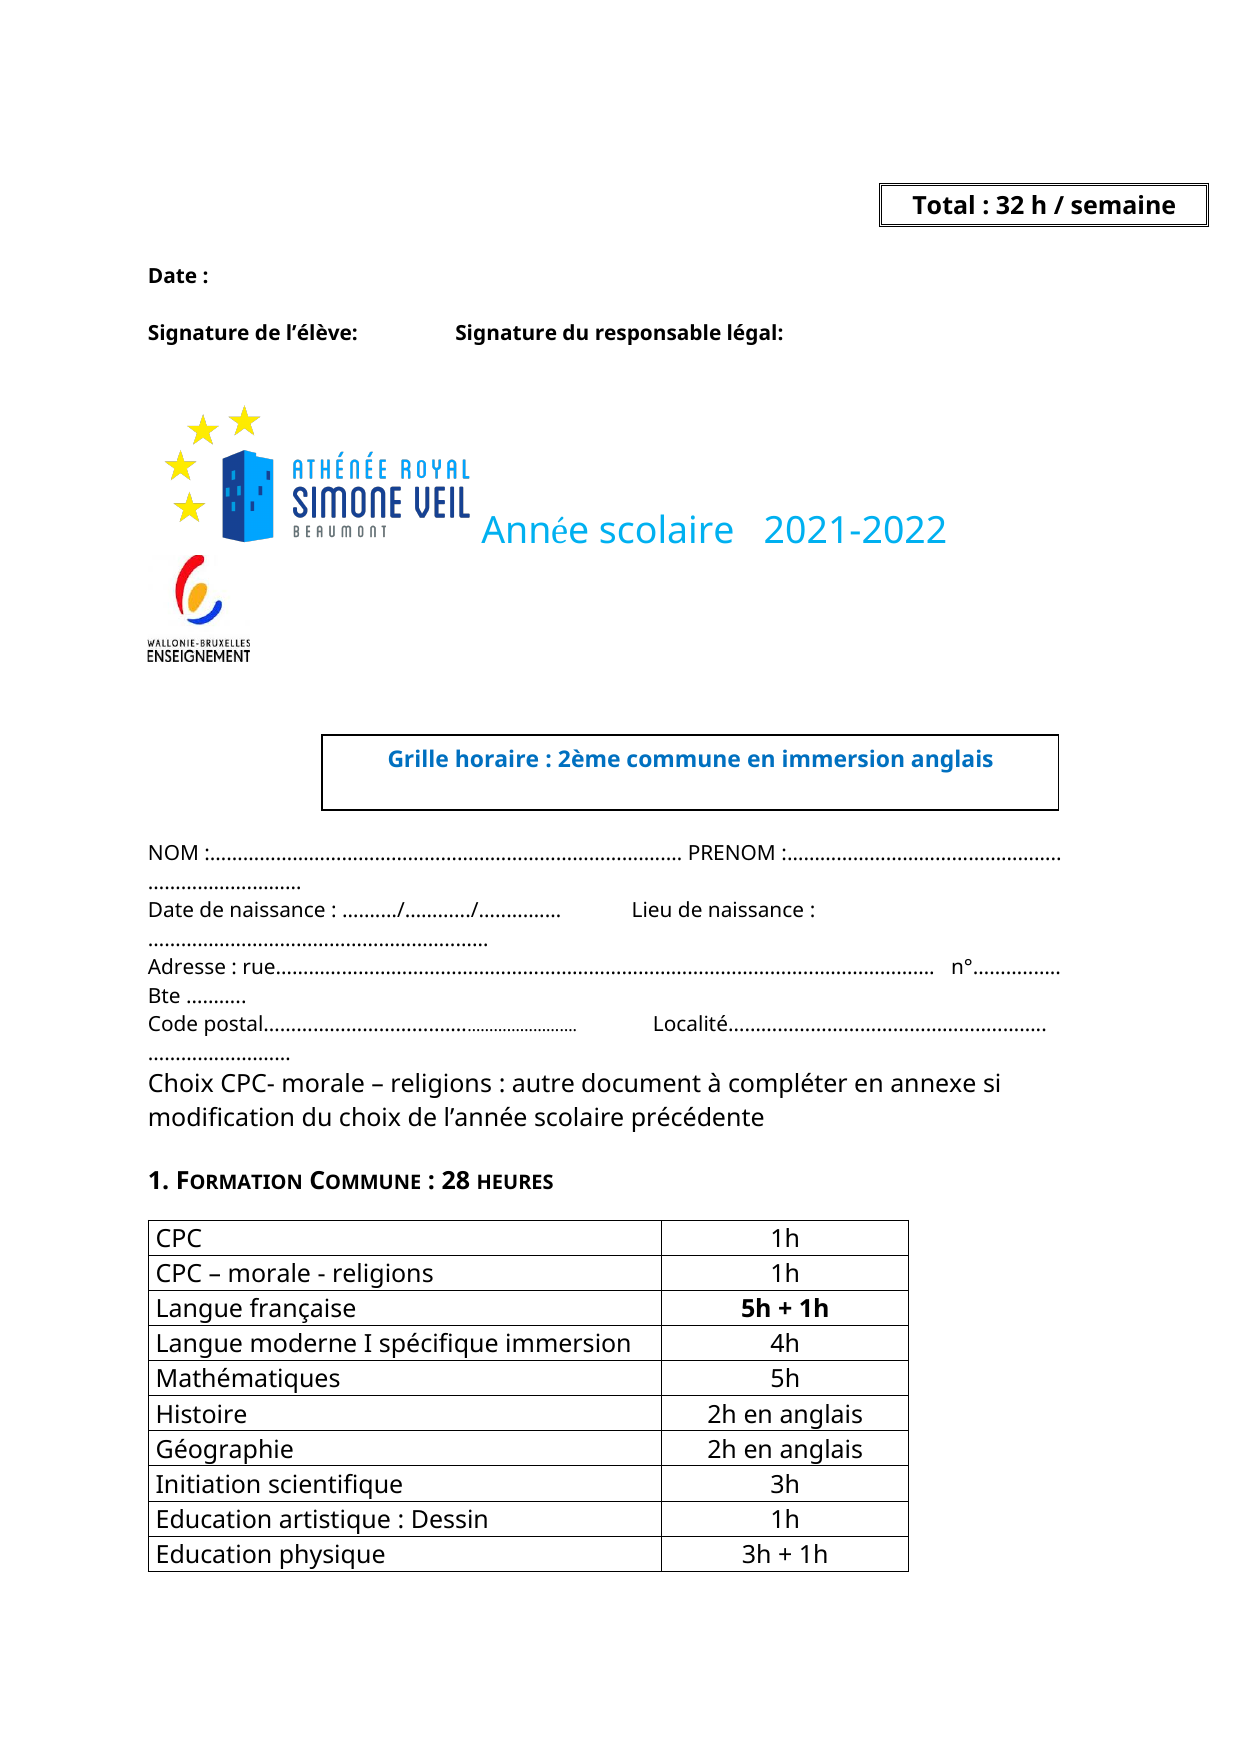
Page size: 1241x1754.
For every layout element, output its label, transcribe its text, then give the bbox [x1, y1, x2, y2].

table_cell Histoire [149, 1396, 661, 1430]
table_cell Education artistique : Dessin [149, 1502, 661, 1536]
table_cell 3h [662, 1466, 908, 1501]
picture [162, 403, 472, 544]
table_cell 2h en anglais [662, 1396, 908, 1430]
table_cell 1h [662, 1502, 908, 1536]
table_cell Géographie [149, 1431, 661, 1465]
table_cell Langue moderne I spécifique immersion [149, 1326, 661, 1360]
table_cell CPC – morale - religions [149, 1256, 661, 1290]
table_cell 2h en anglais [662, 1431, 908, 1465]
text Choix CPC- morale – religions : autre document à compléter en annexe si modification du choix de l’année scolaire précédente [148, 1066, 1093, 1134]
table_cell 5h + 1h [662, 1291, 908, 1325]
table_cell Langue française [149, 1291, 661, 1325]
table_cell 3h + 1h [662, 1537, 908, 1571]
subtitle NOM :………………………………………………………………………..… PRENOM :…………………………………………..……………….……… [148, 838, 1093, 895]
text Adresse : rue……………………………………………………………………………………..…………………. n°………..….. Bte ……….. [148, 952, 1093, 1009]
text Année scolaire 2021-2022 [148, 404, 1093, 662]
subtitle Signature de l’élève: Signature du responsable légal: [148, 318, 1093, 346]
table_cell Education physique [149, 1537, 661, 1571]
table_cell Initiation scientifique [149, 1466, 661, 1501]
table_header 1h [662, 1221, 908, 1255]
table_cell 4h [662, 1326, 908, 1360]
text Code postal………………………....…………………………. Localité…………………………………………..……..………….…….…… [148, 1009, 1093, 1066]
picture [147, 555, 250, 662]
text 1. Formation Commune : 28 heures [148, 1163, 1093, 1197]
subtitle Date : [148, 261, 1093, 289]
table_cell Mathématiques [149, 1361, 661, 1395]
table_cell 5h [662, 1361, 908, 1395]
text Date de naissance : …….…/……….../…..…….… Lieu de naissance :………………………………………………..…… [148, 895, 1093, 952]
table_cell 1h [662, 1256, 908, 1290]
table_header CPC [149, 1221, 661, 1255]
